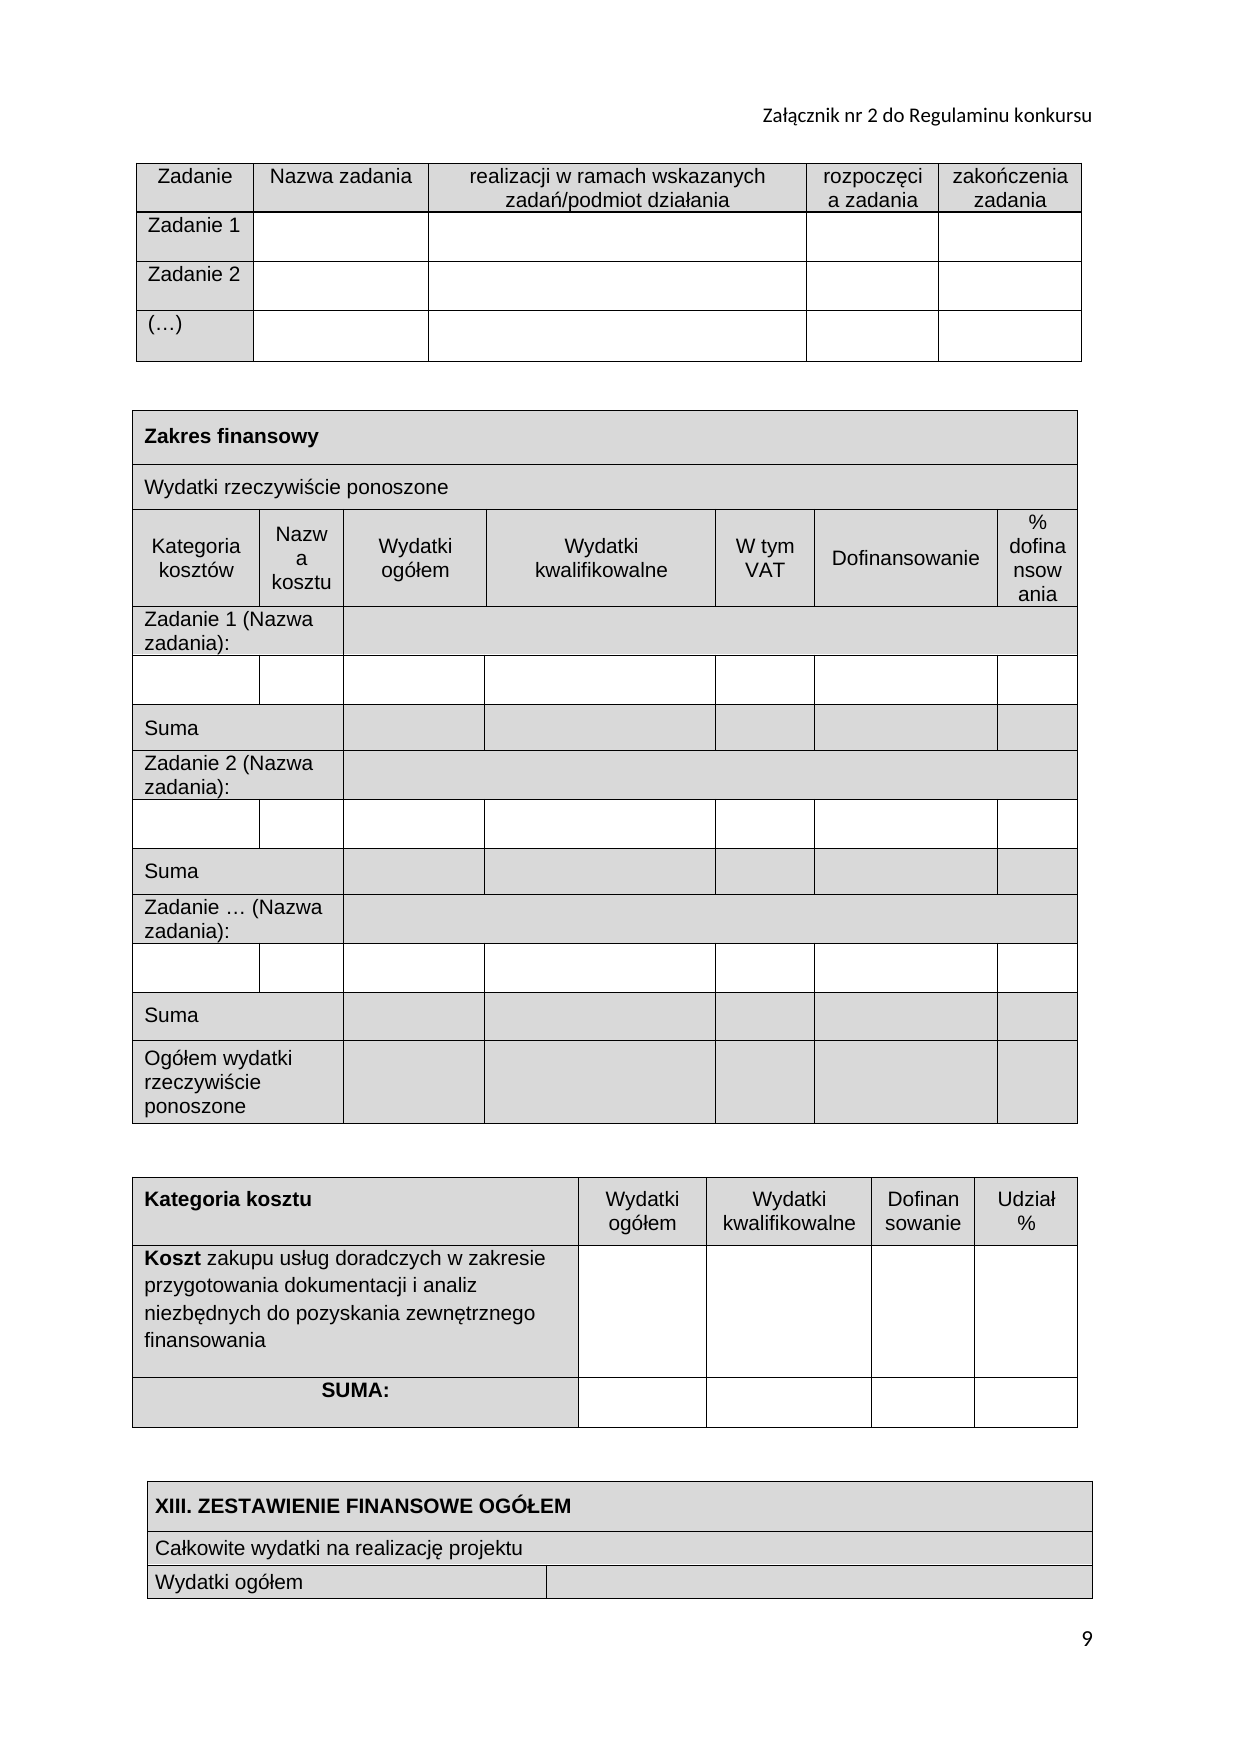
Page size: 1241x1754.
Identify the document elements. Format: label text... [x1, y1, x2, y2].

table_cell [807, 164, 938, 211]
table_cell [344, 849, 484, 894]
table_header Wydatki kwalifikowalne [707, 1178, 871, 1245]
table_cell [254, 262, 428, 310]
table_cell Wydatki rzeczywiście ponoszone [133, 465, 1077, 509]
table_cell [975, 1246, 1077, 1377]
table_cell [485, 705, 715, 750]
table_cell [260, 656, 343, 704]
table_cell Suma [133, 849, 343, 894]
table_cell Kategoria kosztów [133, 510, 259, 606]
table_cell [716, 656, 814, 704]
table_cell [872, 1378, 974, 1427]
table_cell [254, 213, 428, 261]
table_cell [807, 262, 938, 310]
table_cell [547, 1566, 1092, 1598]
table_cell [807, 311, 938, 361]
table_cell Całkowite wydatki na realizację projektu [148, 1532, 1092, 1564]
table_cell [939, 262, 1081, 310]
table_cell [344, 800, 484, 848]
table_cell [344, 895, 1077, 943]
table_header Kategoria kosztu [133, 1178, 578, 1245]
table_cell W tym VAT [716, 510, 814, 606]
table_cell [485, 1041, 715, 1123]
table_cell [344, 944, 484, 992]
table_cell [716, 944, 814, 992]
table_cell [815, 656, 997, 704]
table_cell [815, 800, 997, 848]
table_cell [344, 993, 484, 1040]
table_cell Suma [133, 993, 343, 1040]
table_header Wydatki ogółem [579, 1178, 706, 1245]
table_cell [429, 262, 806, 310]
table_cell % dofinansowania [998, 510, 1077, 606]
table_cell [998, 656, 1077, 704]
table_cell [707, 1246, 871, 1377]
table_cell [133, 944, 259, 992]
table_cell Dofinansowanie [815, 510, 997, 606]
table_cell [716, 800, 814, 848]
table_cell [579, 1378, 706, 1427]
table_cell [807, 213, 938, 261]
table_cell [815, 705, 997, 750]
table_cell Zadanie [137, 164, 253, 211]
table_cell Nazwa zadania [254, 164, 428, 211]
table_header XIII. ZESTAWIENIE FINANSOWE OGÓŁEM [148, 1482, 1092, 1531]
table_cell Zadanie 1 (Nazwa zadania): [133, 607, 343, 654]
table_cell [998, 993, 1077, 1040]
table_cell [716, 705, 814, 750]
table_cell [716, 1041, 814, 1123]
table_cell [344, 607, 1077, 654]
table_cell Zadanie … (Nazwa zadania): [133, 895, 343, 943]
table_cell (…) [137, 311, 253, 361]
table_cell [998, 705, 1077, 750]
table_cell [815, 1041, 997, 1123]
table_cell Koszt zakupu usług doradczych w zakresie przygotowania dokumentacji i analiz niezbędnych do pozyskania zewnętrznego finansowania [133, 1246, 578, 1377]
table_cell Wydatki ogółem [344, 510, 486, 606]
table_cell [815, 849, 997, 894]
table_cell [716, 993, 814, 1040]
table_cell [344, 1041, 484, 1123]
table_cell [133, 800, 259, 848]
table_cell Nazwa kosztu [260, 510, 343, 606]
table_cell SUMA: [133, 1378, 578, 1427]
table_cell [815, 944, 997, 992]
table_cell [260, 944, 343, 992]
table_cell Wydatki kwalifikowalne [487, 510, 715, 606]
table_cell Zadanie 2 (Nazwa zadania): [133, 751, 343, 799]
table_cell [485, 944, 715, 992]
table_header Dofinansowanie [872, 1178, 974, 1245]
table_cell [485, 656, 715, 704]
table_cell [998, 849, 1077, 894]
table_cell [429, 213, 806, 261]
table_cell [998, 944, 1077, 992]
table_cell [344, 656, 484, 704]
table_cell [485, 800, 715, 848]
table_cell [939, 213, 1081, 261]
table_cell [998, 800, 1077, 848]
table_cell [579, 1246, 706, 1377]
table_cell [254, 311, 428, 361]
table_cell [939, 164, 1081, 211]
table_cell [485, 849, 715, 894]
table_header Zakres finansowy [133, 411, 1077, 464]
table_cell [716, 849, 814, 894]
table_cell Zadanie 1 [137, 213, 253, 261]
table_cell [975, 1378, 1077, 1427]
table_cell [707, 1378, 871, 1427]
table_cell [872, 1246, 974, 1377]
table_cell Suma [133, 705, 343, 750]
table_cell Zadanie 2 [137, 262, 253, 310]
table_cell [344, 751, 1077, 799]
table_cell [429, 311, 806, 361]
table_cell Ogółem wydatki rzeczywiście ponoszone [133, 1041, 343, 1123]
table_cell [998, 1041, 1077, 1123]
table_cell [815, 993, 997, 1040]
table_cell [429, 164, 806, 211]
table_cell [344, 705, 484, 750]
table_header Udział % [975, 1178, 1077, 1245]
table_cell [939, 311, 1081, 361]
table_cell [260, 800, 343, 848]
table_cell Wydatki ogółem [148, 1566, 546, 1598]
table_cell [485, 993, 715, 1040]
table_cell [133, 656, 259, 704]
